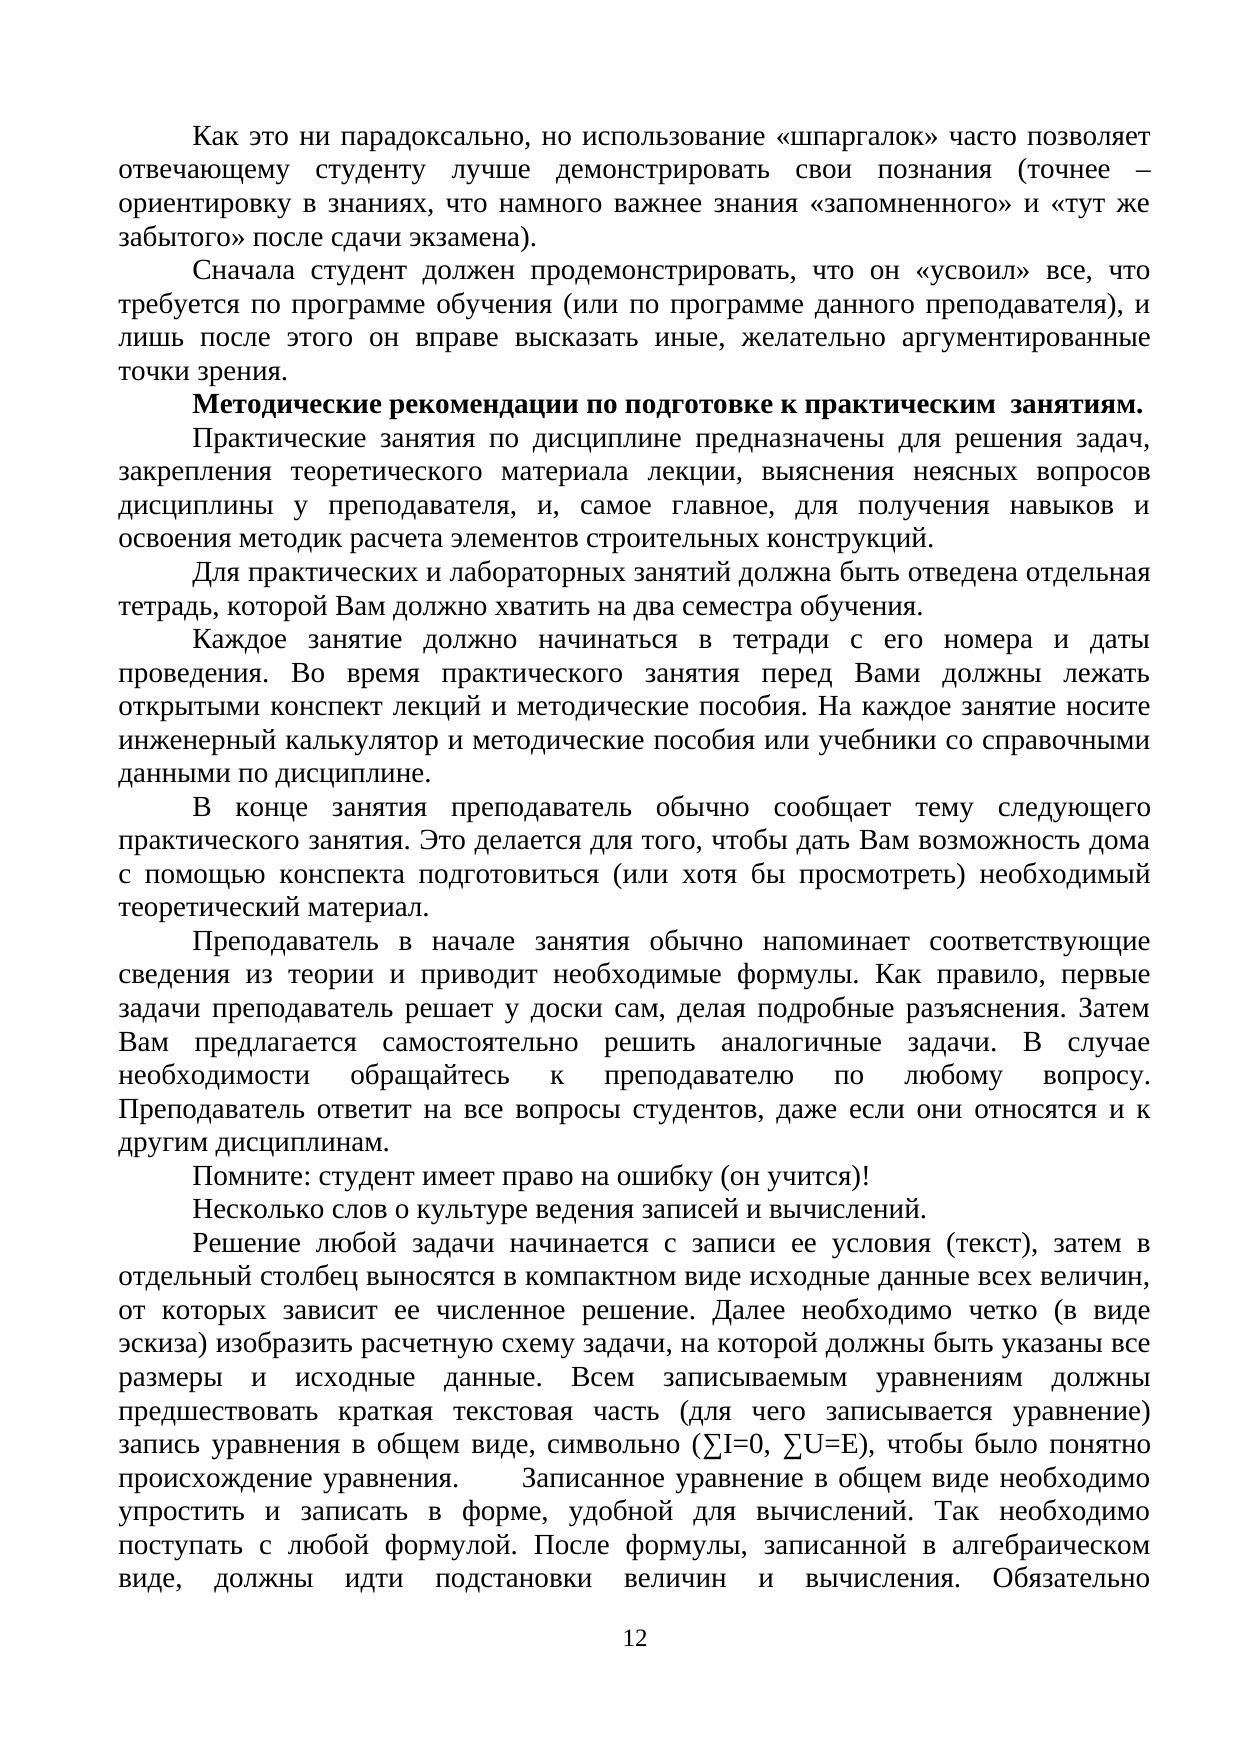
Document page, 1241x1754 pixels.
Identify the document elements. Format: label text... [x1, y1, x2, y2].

text Помните: студент имеет право на ошибку (он учится)! [118, 1158, 1152, 1191]
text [118, 1225, 1152, 1594]
text Как это ни парадоксально, но использование «шпаргалок» часто позволяет отвечающему студенту лучше демонстрировать свои познания (точнее – ориентировку в знаниях, что намного важнее знания «запомненного» и «тут же забытого» после сдачи экзамена). [118, 118, 1152, 252]
text Каждое занятие должно начинаться в тетради с его номера и даты проведения. Во время практического занятия перед Вами должны лежать открытыми конспект лекций и методические пособия. На каждое занятие носите инженерный калькулятор и методические пособия или учебники со справочными данными по дисциплине. [118, 621, 1152, 789]
text В конце занятия преподаватель обычно сообщает тему следующего практического занятия. Это делается для того, чтобы дать Вам возможность дома с помощью конспекта подготовиться (или хотя бы просмотреть) необходимый теоретический материал. [118, 789, 1152, 923]
text Для практических и лабораторных занятий должна быть отведена отдельная тетрадь, которой Вам должно хватить на два семестра обучения. [118, 554, 1152, 621]
text Методические рекомендации по подготовке к практическим занятиям. [118, 386, 1152, 420]
text Практические занятия по дисциплине предназначены для решения задач, закрепления теоретического материала лекции, выяснения неясных вопросов дисциплины у преподавателя, и, самое главное, для получения навыков и освоения методик расчета элементов строительных конструкций. [118, 420, 1152, 554]
text Сначала студент должен продемонстрировать, что он «усвоил» все, что требуется по программе обучения (или по программе данного преподавателя), и лишь после этого он вправе высказать иные, желательно аргументированные точки зрения. [118, 252, 1152, 386]
text Преподаватель в начале занятия обычно напоминает соответствующие сведения из теории и приводит необходимые формулы. Как правило, первые задачи преподаватель решает у доски сам, делая подробные разъяснения. Затем Вам предлагается самостоятельно решить аналогичные задачи. В случае необходимости обращайтесь к преподавателю по любому вопросу. Преподаватель ответит на все вопросы студентов, даже если они относятся и к другим дисциплинам. [118, 923, 1152, 1158]
text Несколько слов о культуре ведения записей и вычислений. [118, 1191, 1152, 1225]
